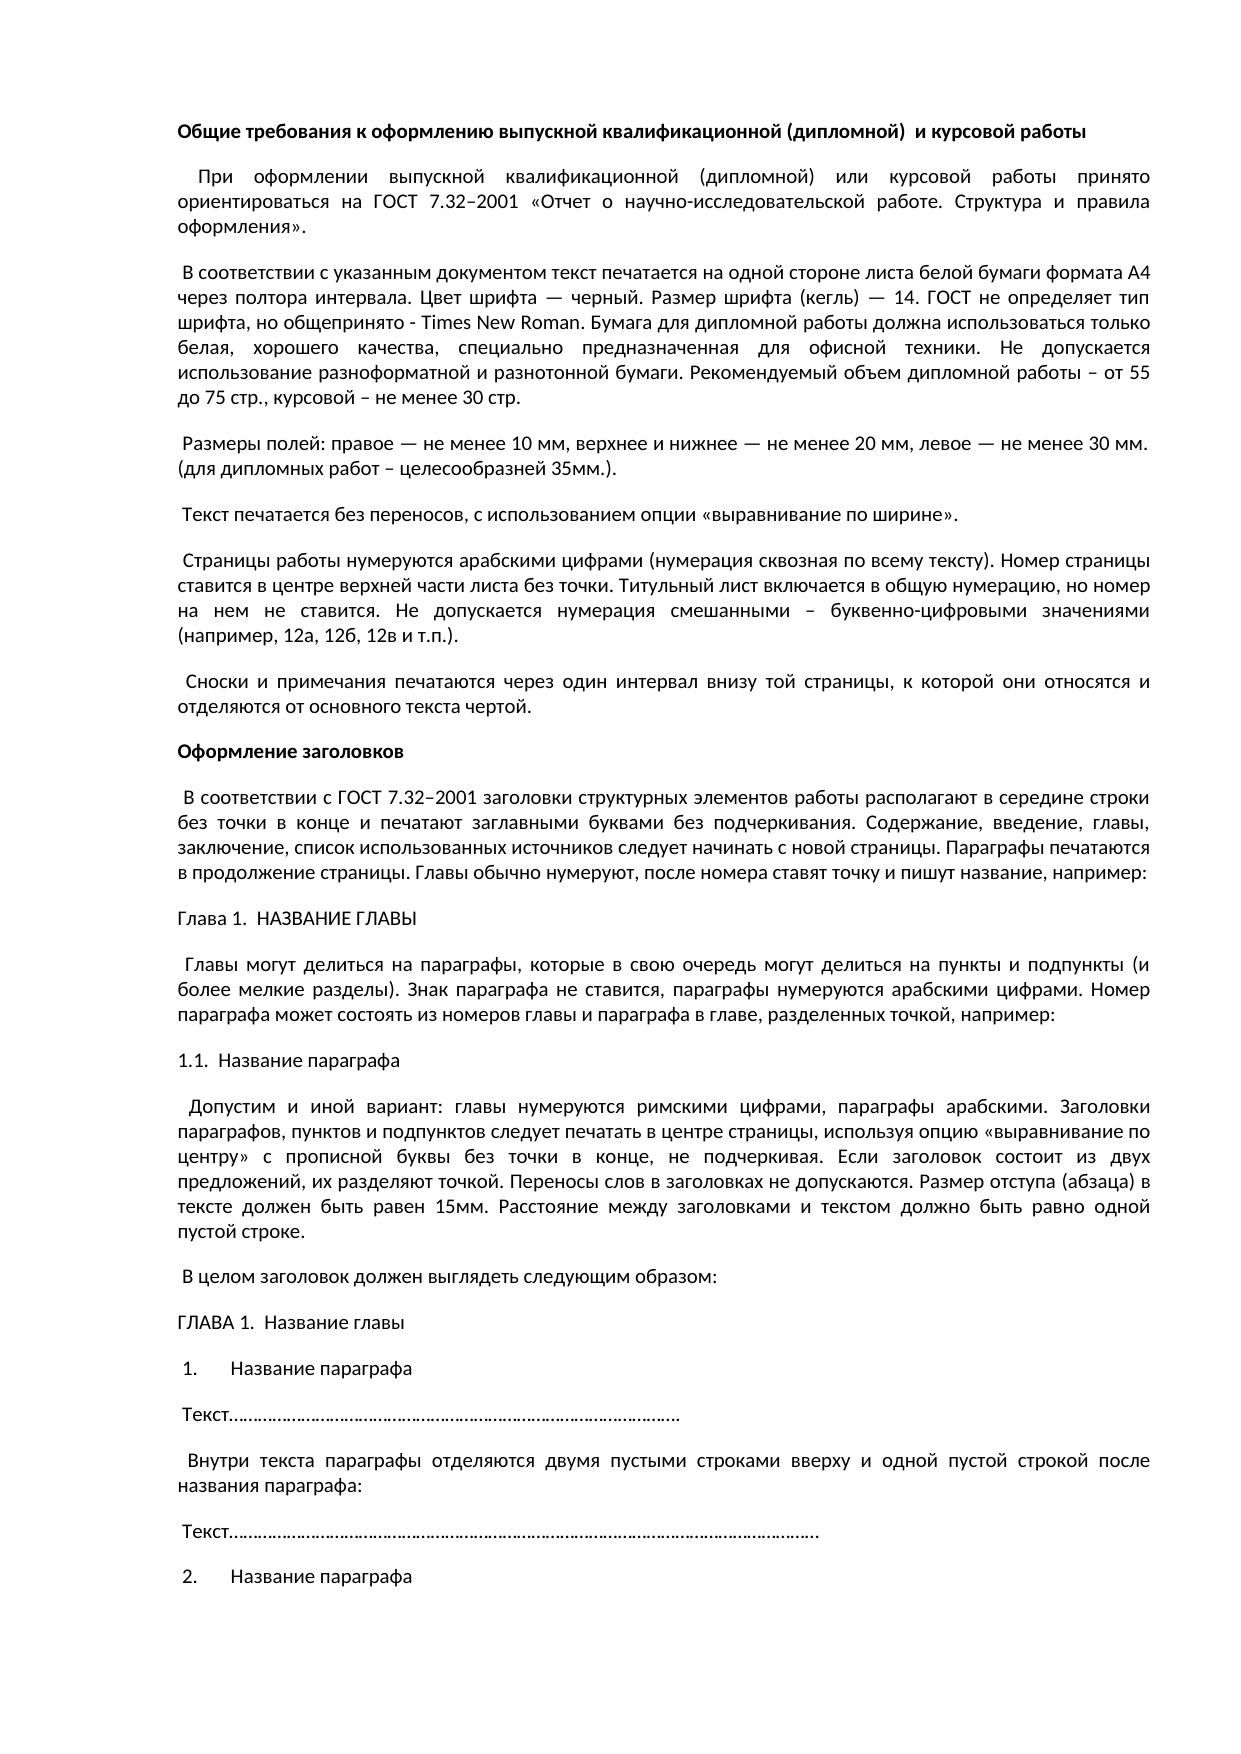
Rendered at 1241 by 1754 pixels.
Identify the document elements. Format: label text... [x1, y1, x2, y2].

text При оформлении выпускной квалификационной (дипломной) или курсовой работы принято ориентироваться на ГОСТ 7.32–2001 «Отчет о научно-исследовательской работе. Структура и правила оформления». [177, 164, 1152, 239]
text Текст…………………………………………………………………………………. [177, 1401, 1152, 1426]
text Главы могут делиться на параграфы, которые в свою очередь могут делиться на пункты и подпункты (и более мелкие разделы). Знак параграфа не ставится, параграфы нумеруются арабскими цифрами. Номер параграфа может состоять из номеров главы и параграфа в главе, разделенных точкой, например: [177, 951, 1152, 1026]
text ГЛАВА 1. Название главы [177, 1310, 1152, 1335]
text Допустим и иной вариант: главы нумеруются римскими цифрами, параграфы арабскими. Заголовки параграфов, пунктов и подпунктов следует печатать в центре страницы, используя опцию «выравнивание по центру» с прописной буквы без точки в конце, не подчеркивая. Если заголовок состоит из двух предложений, их разделяют точкой. Переносы слов в заголовках не допускаются. Размер отступа (абзаца) в тексте должен быть равен 15мм. Расстояние между заголовками и текстом должно быть равно одной пустой строке. [177, 1093, 1152, 1243]
text 1. Название параграфа [177, 1356, 1152, 1381]
text Общие требования к оформлению выпускной квалификационной (дипломной) и курсовой работы [177, 118, 1152, 143]
text Глава 1. НАЗВАНИЕ ГЛАВЫ [177, 906, 1152, 931]
text Внутри текста параграфы отделяются двумя пустыми строками вверху и одной пустой строкой после названия параграфа: [177, 1447, 1152, 1497]
text Страницы работы нумеруются арабскими цифрами (нумерация сквозная по всему тексту). Номер страницы ставится в центре верхней части листа без точки. Титульный лист включается в общую нумерацию, но номер на нем не ставится. Не допускается нумерация смешанными – буквенно-цифровыми значениями (например, 12а, 12б, 12в и т.п.). [177, 547, 1152, 647]
text Текст…………………………………………………………………………………………………………… [177, 1518, 1152, 1543]
text Оформление заголовков [177, 739, 1152, 764]
text 2. Название параграфа [177, 1564, 1152, 1589]
text Сноски и примечания печатаются через один интервал внизу той страницы, к которой они относятся и отделяются от основного текста чертой. [177, 668, 1152, 718]
text 1.1. Название параграфа [177, 1047, 1152, 1072]
text Текст печатается без переносов, с использованием опции «выравнивание по ширине». [177, 501, 1152, 526]
text В соответствии с ГОСТ 7.32–2001 заголовки структурных элементов работы располагают в середине строки без точки в конце и печатают заглавными буквами без подчеркивания. Содержание, введение, главы, заключение, список использованных источников следует начинать с новой страницы. Параграфы печатаются в продолжение страницы. Главы обычно нумеруют, после номера ставят точку и пишут название, например: [177, 785, 1152, 885]
text В целом заголовок должен выглядеть следующим образом: [177, 1264, 1152, 1289]
text Размеры полей: правое — не менее 10 мм, верхнее и нижнее — не менее 20 мм, левое — не менее 30 мм. (для дипломных работ – целесообразней 35мм.). [177, 431, 1152, 481]
text В соответствии с указанным документом текст печатается на одной стороне листа белой бумаги формата А4 через полтора интервала. Цвет шрифта — черный. Размер шрифта (кегль) — 14. ГОСТ не определяет тип шрифта, но общепринято - Times New Roman. Бумага для дипломной работы должна использоваться только белая, хорошего качества, специально предназначенная для офисной техники. Не допускается использование разноформатной и разнотонной бумаги. Рекомендуемый объем дипломной работы – от 55 до 75 стр., курсовой – не менее 30 стр. [177, 260, 1152, 410]
